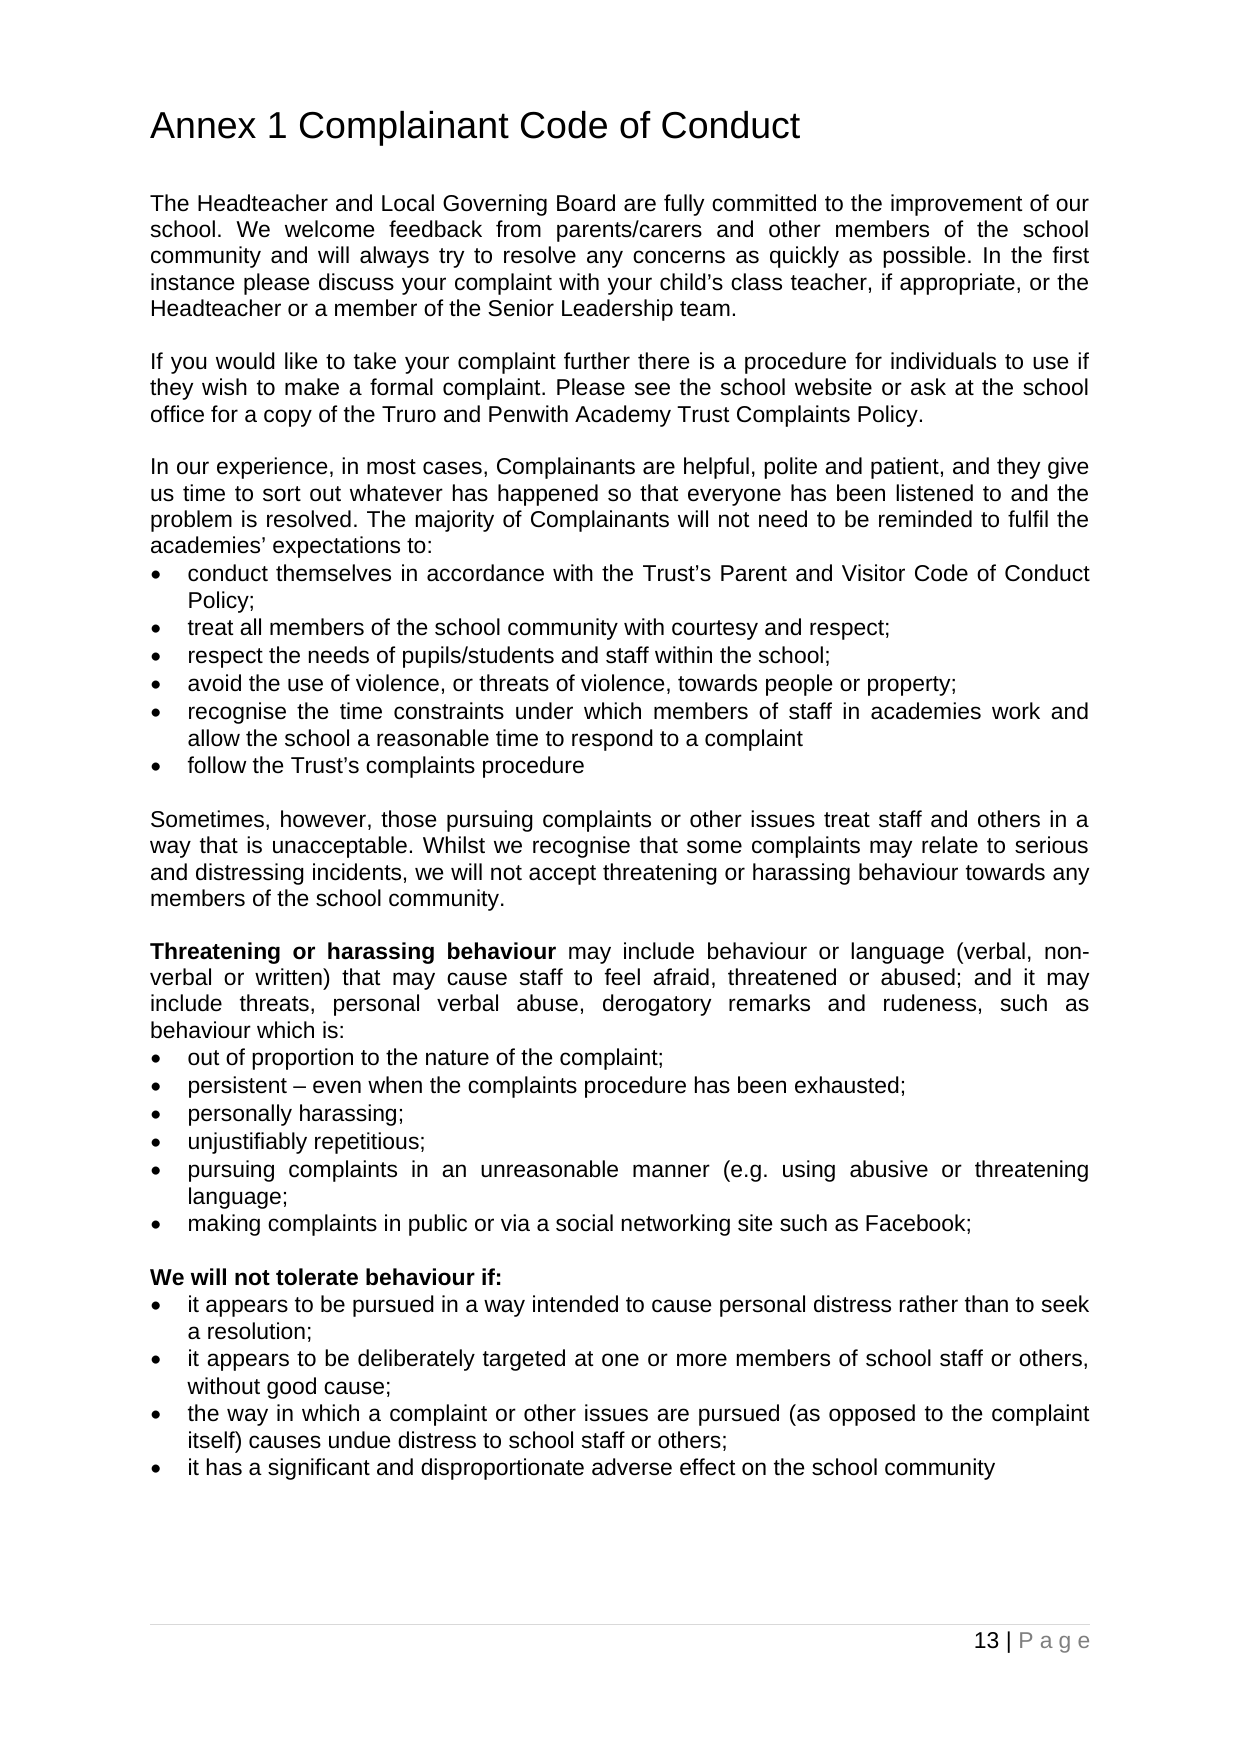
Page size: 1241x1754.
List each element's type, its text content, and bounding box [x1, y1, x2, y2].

text If you would like to take your complaint further there is a procedure for individuals to use if they wish to make a formal complaint. Please see the school website or ask at the school office for a copy of the Truro and Penwith Academy Trust Complaints Policy. [150, 348, 1090, 427]
list the way in which a complaint or other issues are pursued (as opposed to the complaint itself) causes undue distress to school staff or others; [150, 1399, 1090, 1453]
list personally harassing; [150, 1099, 1090, 1127]
list avoid the use of violence, or threats of violence, towards people or property; [150, 669, 1090, 697]
list unjustifiably repetitious; [150, 1127, 1090, 1155]
list making complaints in public or via a social networking site such as Facebook; [150, 1209, 1090, 1237]
text Sometimes, however, those pursuing complaints or other issues treat staff and others in a way that is unacceptable. Whilst we recognise that some complaints may relate to serious and distressing incidents, we will not accept threatening or harassing behaviour towards any members of the school community. [150, 806, 1090, 911]
text We will not tolerate behaviour if: [150, 1264, 1090, 1290]
list it appears to be pursued in a way intended to cause personal distress rather than to seek a resolution; [150, 1290, 1090, 1344]
list follow the Trust’s complaints procedure [150, 751, 1090, 779]
list out of proportion to the nature of the complaint; [150, 1043, 1090, 1071]
list persistent – even when the complaints procedure has been exhausted; [150, 1071, 1090, 1099]
list pursuing complaints in an unreasonable manner (e.g. using abusive or threatening language; [150, 1155, 1090, 1209]
text Annex 1 Complainant Code of Conduct [150, 103, 1090, 147]
list treat all members of the school community with courtesy and respect; [150, 613, 1090, 641]
list conduct themselves in accordance with the Trust’s Parent and Visitor Code of Conduct Policy; [150, 559, 1090, 613]
text In our experience, in most cases, Complainants are helpful, polite and patient, and they give us time to sort out whatever has happened so that everyone has been listened to and the problem is resolved. The majority of Complainants will not need to be reminded to fulfil the academies’ expectations to: [150, 453, 1090, 559]
text Threatening or harassing behaviour may include behaviour or language (verbal, non-verbal or written) that may cause staff to feel afraid, threatened or abused; and it may include threats, personal verbal abuse, derogatory remarks and rudeness, such as behaviour which is: [150, 938, 1090, 1043]
list it appears to be deliberately targeted at one or more members of school staff or others, without good cause; [150, 1344, 1090, 1399]
list it has a significant and disproportionate adverse effect on the school community [150, 1453, 1090, 1481]
text The Headteacher and Local Governing Board are fully committed to the improvement of our school. We welcome feedback from parents/carers and other members of the school community and will always try to resolve any concerns as quickly as possible. In the first instance please discuss your complaint with your child’s class teacher, if appropriate, or the Headteacher or a member of the Senior Leadership team. [150, 190, 1090, 321]
list respect the needs of pupils/students and staff within the school; [150, 641, 1090, 669]
list recognise the time constraints under which members of staff in academies work and allow the school a reasonable time to respond to a complaint [150, 697, 1090, 751]
